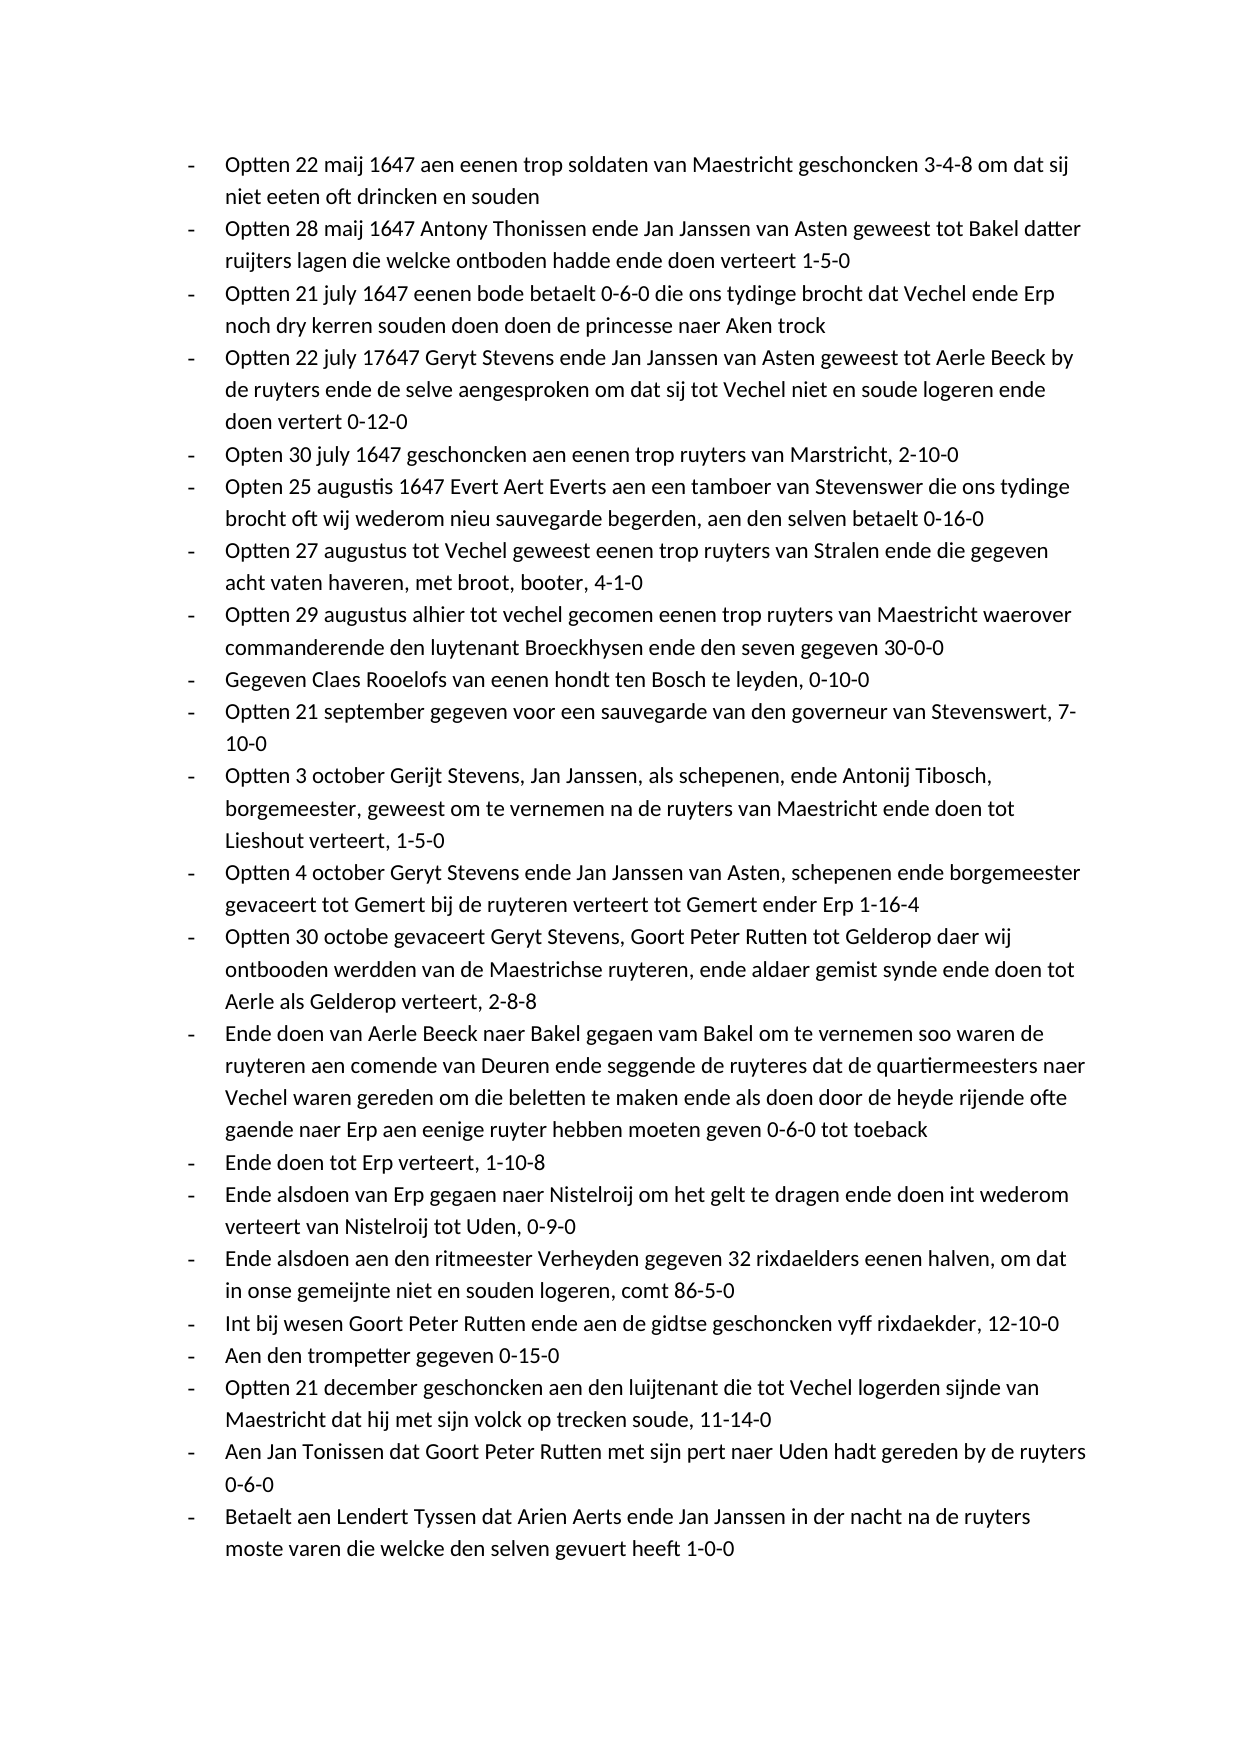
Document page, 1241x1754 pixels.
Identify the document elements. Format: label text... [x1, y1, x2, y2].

list Optten 4 october Geryt Stevens ende Jan Janssen van Asten, schepenen ende borgemeester gevaceert tot Gemert bij de ruyteren verteert tot Gemert ender Erp 1-16-4 [187, 858, 1090, 918]
list Aen den trompetter gegeven 0-15-0 [187, 1341, 1090, 1369]
list Ende alsdoen van Erp gegaen naer Nistelroij om het gelt te dragen ende doen int wederom verteert van Nistelroij tot Uden, 0-9-0 [187, 1180, 1090, 1240]
list Opten 30 july 1647 geschoncken aen eenen trop ruyters van Marstricht, 2-10-0 [187, 440, 1090, 468]
list Int bij wesen Goort Peter Rutten ende aen de gidtse geschoncken vyff rixdaekder, 12-10-0 [187, 1309, 1090, 1337]
list Optten 21 december geschoncken aen den luijtenant die tot Vechel logerden sijnde van Maestricht dat hij met sijn volck op trecken soude, 11-14-0 [187, 1373, 1090, 1433]
list Opten 25 augustis 1647 Evert Aert Everts aen een tamboer van Stevenswer die ons tydinge brocht oft wij wederom nieu sauvegarde begerden, aen den selven betaelt 0-16-0 [187, 472, 1090, 532]
list Optten 29 augustus alhier tot vechel gecomen eenen trop ruyters van Maestricht waerover commanderende den luytenant Broeckhysen ende den seven gegeven 30-0-0 [187, 601, 1090, 661]
list Ende doen tot Erp verteert, 1-10-8 [187, 1148, 1090, 1176]
list Optten 21 september gegeven voor een sauvegarde van den governeur van Stevenswert, 7-10-0 [187, 697, 1090, 757]
list Optten 30 octobe gevaceert Geryt Stevens, Goort Peter Rutten tot Gelderop daer wij ontbooden werdden van de Maestrichse ruyteren, ende aldaer gemist synde ende doen tot Aerle als Gelderop verteert, 2-8-8 [187, 922, 1090, 1015]
list Optten 3 october Gerijt Stevens, Jan Janssen, als schepenen, ende Antonij Tibosch, borgemeester, geweest om te vernemen na de ruyters van Maestricht ende doen tot Lieshout verteert, 1-5-0 [187, 762, 1090, 854]
list Ende doen van Aerle Beeck naer Bakel gegaen vam Bakel om te vernemen soo waren de ruyteren aen comende van Deuren ende seggende de ruyteres dat de quartiermeesters naer Vechel waren gereden om die beletten te maken ende als doen door de heyde rijende ofte gaende naer Erp aen eenige ruyter hebben moeten geven 0-6-0 tot toeback [187, 1019, 1090, 1144]
list Optten 28 maij 1647 Antony Thonissen ende Jan Janssen van Asten geweest tot Bakel datter ruijters lagen die welcke ontboden hadde ende doen verteert 1-5-0 [187, 214, 1090, 274]
list Aen Jan Tonissen dat Goort Peter Rutten met sijn pert naer Uden hadt gereden by de ruyters 0-6-0 [187, 1437, 1090, 1498]
list Optten 22 july 17647 Geryt Stevens ende Jan Janssen van Asten geweest tot Aerle Beeck by de ruyters ende de selve aengesproken om dat sij tot Vechel niet en soude logeren ende doen vertert 0-12-0 [187, 343, 1090, 436]
list Betaelt aen Lendert Tyssen dat Arien Aerts ende Jan Janssen in der nacht na de ruyters moste varen die welcke den selven gevuert heeft 1-0-0 [187, 1502, 1090, 1562]
list Optten 21 july 1647 eenen bode betaelt 0-6-0 die ons tydinge brocht dat Vechel ende Erp noch dry kerren souden doen doen de princesse naer Aken trock [187, 279, 1090, 339]
list Gegeven Claes Rooelofs van eenen hondt ten Bosch te leyden, 0-10-0 [187, 665, 1090, 693]
list Optten 27 augustus tot Vechel geweest eenen trop ruyters van Stralen ende die gegeven acht vaten haveren, met broot, booter, 4-1-0 [187, 536, 1090, 596]
list Optten 22 maij 1647 aen eenen trop soldaten van Maestricht geschoncken 3-4-8 om dat sij niet eeten oft drincken en souden [187, 150, 1090, 210]
list Ende alsdoen aen den ritmeester Verheyden gegeven 32 rixdaelders eenen halven, om dat in onse gemeijnte niet en souden logeren, comt 86-5-0 [187, 1244, 1090, 1304]
